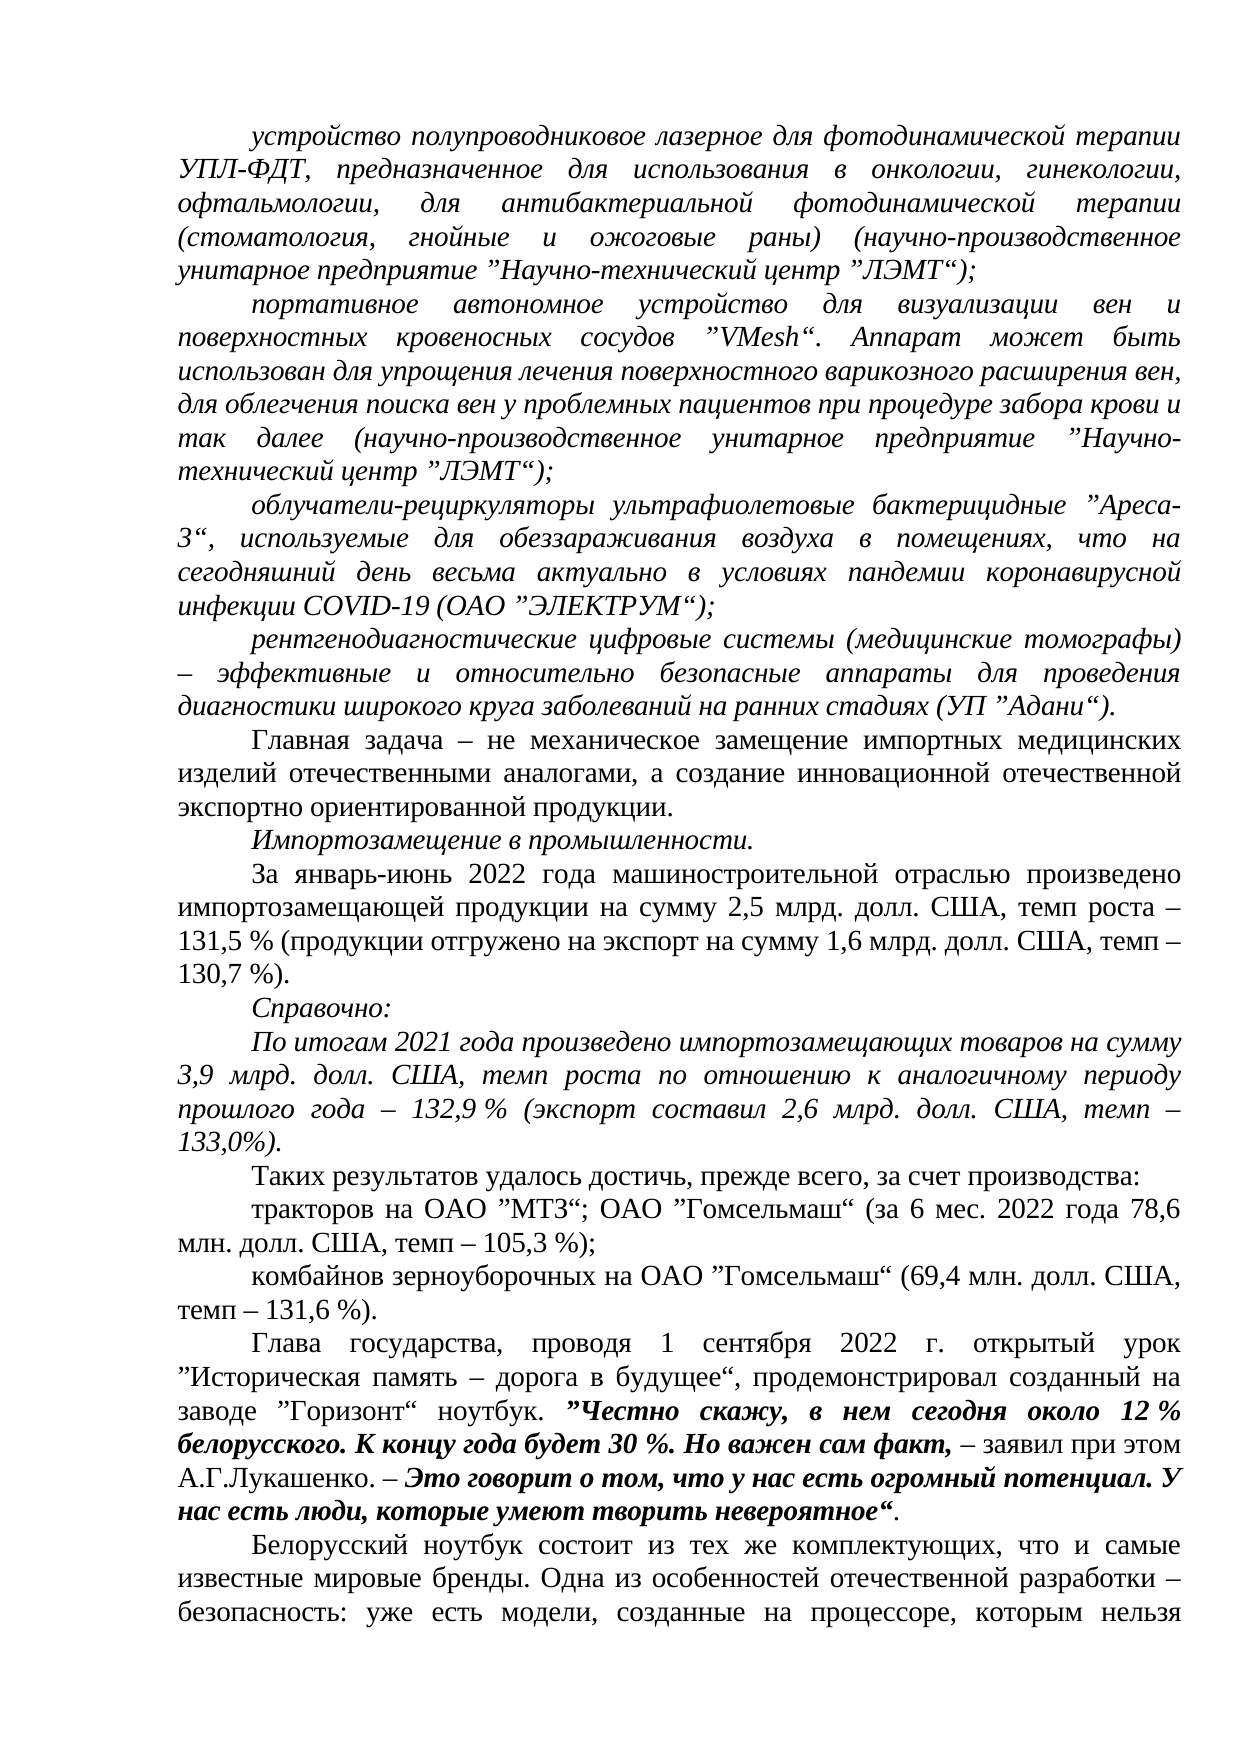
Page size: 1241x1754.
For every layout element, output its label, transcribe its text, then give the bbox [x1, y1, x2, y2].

text За январь-июнь 2022 года машиностроительной отраслью произведено импортозамещающей продукции на сумму 2,5 млрд. долл. США, темп роста – 131,5 % (продукции отгружено на экспорт на сумму 1,6 млрд. долл. США, темп – 130,7 %). [177, 856, 1181, 990]
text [177, 1527, 1181, 1627]
text комбайнов зерноуборочных на ОАО ”Гомсельмаш“ (69,4 млн. долл. США, темп – 131,6 %). [177, 1258, 1181, 1326]
text облучатели-рециркуляторы ультрафиолетовые бактерицидные ”Ареса-3“, используемые для обеззараживания воздуха в помещениях, что на сегодняшний день весьма актуально в условиях пандемии коронавирусной инфекции COVID-19 (ОАО ”ЭЛЕКТРУМ“); [177, 487, 1181, 621]
text Таких результатов удалось достичь, прежде всего, за счет производства: [177, 1158, 1181, 1191]
text тракторов на ОАО ”МТЗ“; ОАО ”Гомсельмаш“ (за 6 мес. 2022 года 78,6 млн. долл. США, темп – 105,3 %); [177, 1191, 1181, 1258]
text устройство полупроводниковое лазерное для фотодинамической терапии УПЛ-ФДТ, предназначенное для использования в онкологии, гинекологии, офтальмологии, для антибактериальной фотодинамической терапии (стоматология, гнойные и ожоговые раны) (научно-производственное унитарное предприятие ”Научно-технический центр ”ЛЭМТ“); [177, 118, 1181, 286]
text Справочно: [177, 990, 1181, 1024]
text Главная задача – не механическое замещение импортных медицинских изделий отечественными аналогами, а создание инновационной отечественной экспортно ориентированной продукции. [177, 722, 1181, 822]
text рентгенодиагностические цифровые системы (медицинские томографы) – эффективные и относительно безопасные аппараты для проведения диагностики широкого круга заболеваний на ранних стадиях (УП ”Адани“). [177, 621, 1181, 722]
text портативное автономное устройство для визуализации вен и поверхностных кровеносных сосудов ”VMesh“. Аппарат может быть использован для упрощения лечения поверхностного варикозного расширения вен, для облегчения поиска вен у проблемных пациентов при процедуре забора крови и так далее (научно-производственное унитарное предприятие ”Научно-технический центр ”ЛЭМТ“); [177, 286, 1181, 487]
text Глава государства, проводя 1 сентября 2022 г. открытый урок ”Историческая память – дорога в будущее“, продемонстрировал созданный на заводе ”Горизонт“ ноутбук. ”Честно скажу, в нем сегодня около 12 % белорусского. К концу года будет 30 %. Но важен сам факт, – заявил при этом А.Г.Лукашенко. – Это говорит о том, что у нас есть огромный потенциал. У нас есть люди, которые умеют творить невероятное“. [177, 1326, 1181, 1527]
text Импортозамещение в промышленности. [177, 822, 1181, 856]
text По итогам 2021 года произведено импортозамещающих товаров на сумму 3,9 млрд. долл. США, темп роста по отношению к аналогичному периоду прошлого года – 132,9 % (экспорт составил 2,6 млрд. долл. США, темп – 133,0%). [177, 1024, 1181, 1158]
